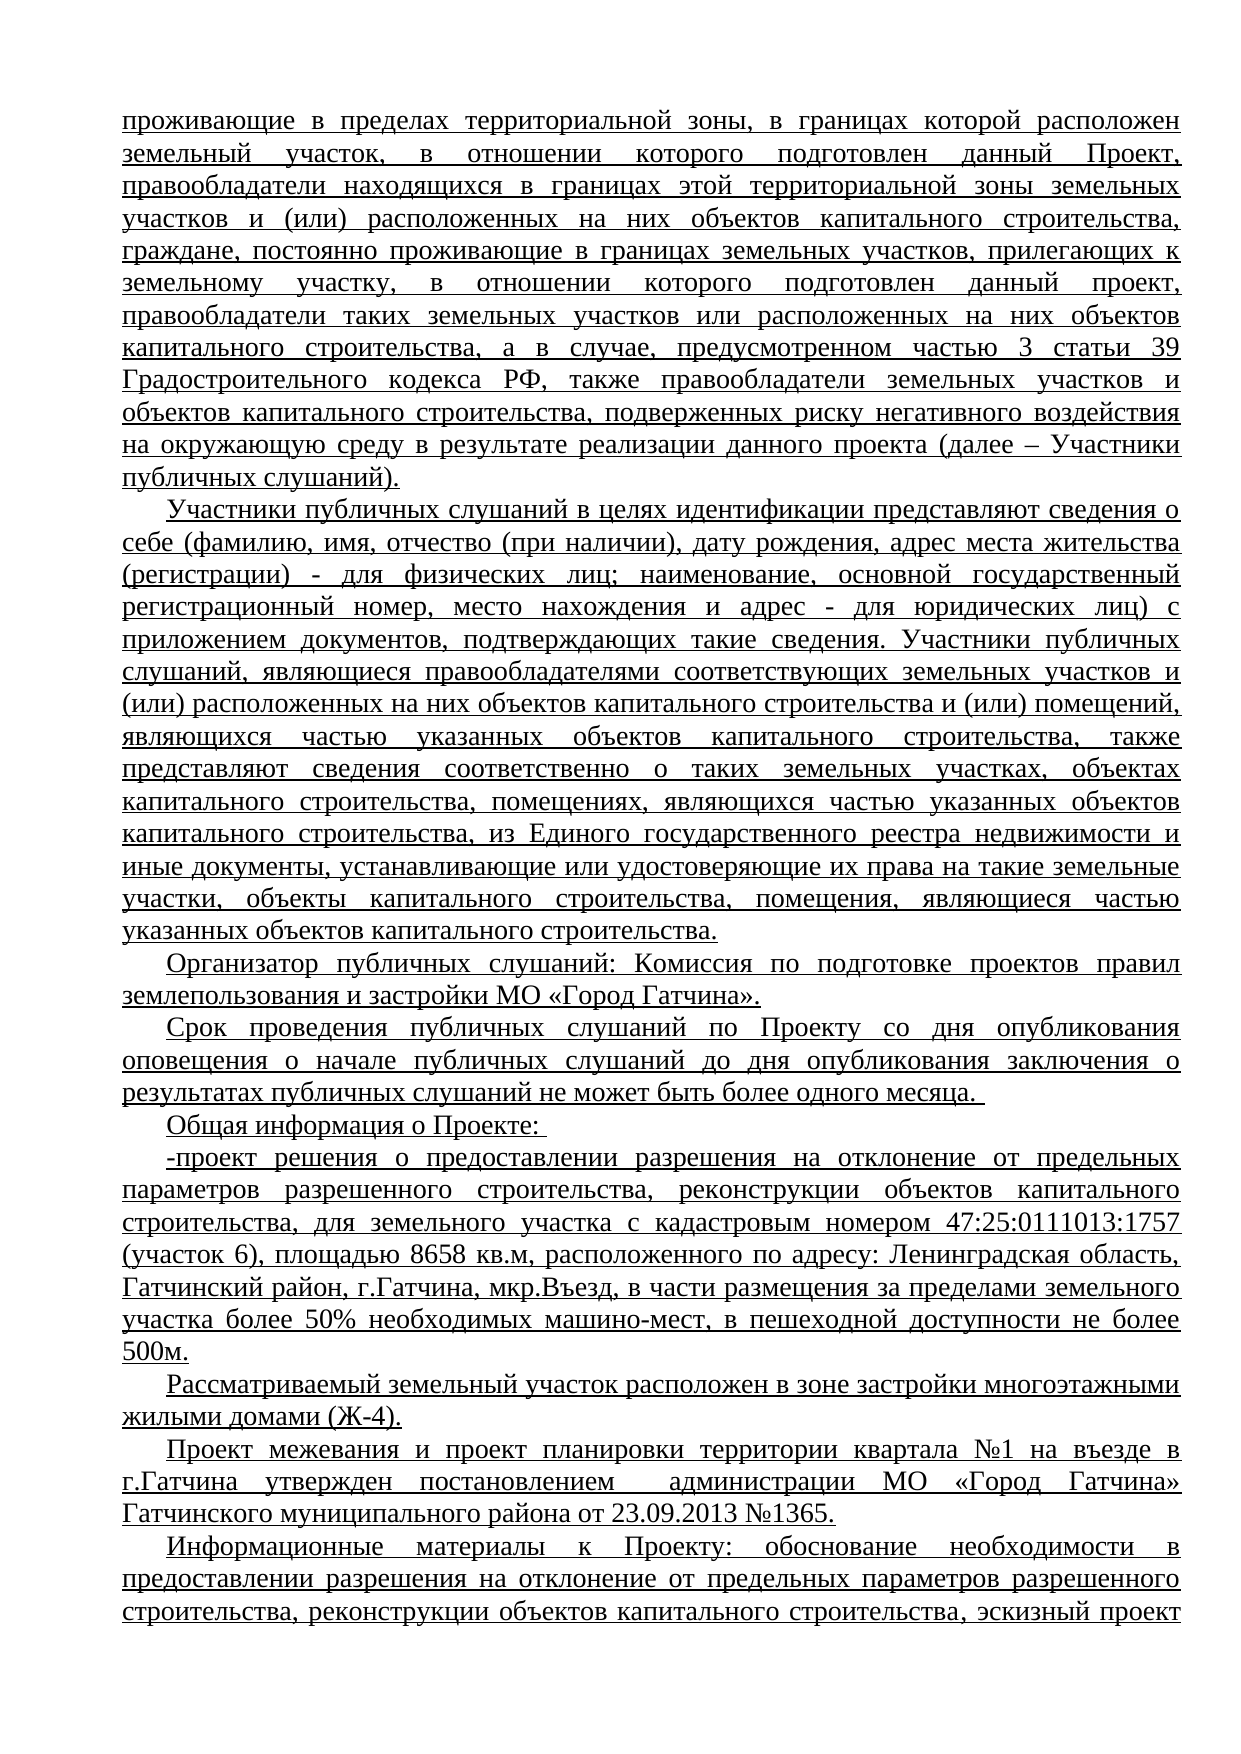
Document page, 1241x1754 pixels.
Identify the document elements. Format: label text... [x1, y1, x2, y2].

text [122, 133, 1181, 164]
text -проект решения о предоставлении разрешения на отклонение от предельных параметров разрешенного строительства, реконструкции объектов капитального строительства, для земельного участка с кадастровым номером 47:25:0111013:1757 (участок 6), площадью 8658 кв.м, расположенного по адресу: Ленинградская область, Гатчинский район, г.Гатчина, мкр.Въезд, в части размещения за пределами земельного участка более 50% необходимых машино-мест, в пешеходной доступности не более 500м. [122, 1267, 1181, 1298]
text -проект решения о предоставлении разрешения на отклонение от предельных параметров разрешенного строительства, реконструкции объектов капитального строительства, для земельного участка с кадастровым номером 47:25:0111013:1757 (участок 6), площадью 8658 кв.м, расположенного по адресу: Ленинградская область, Гатчинский район, г.Гатчина, мкр.Въезд, в части размещения за пределами земельного участка более 50% необходимых машино-мест, в пешеходной доступности не более 500м. [122, 1202, 1181, 1233]
text Срок проведения публичных слушаний по Проекту со дня опубликования оповещения о начале публичных слушаний до дня опубликования заключения о результатах публичных слушаний не может быть более одного месяца. [122, 1011, 1181, 1071]
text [122, 103, 1181, 132]
text Срок проведения публичных слушаний по Проекту со дня опубликования оповещения о начале публичных слушаний до дня опубликования заключения о результатах публичных слушаний не может быть более одного месяца. [122, 1073, 1181, 1108]
text Организатор публичных слушаний: Комиссия по подготовке проектов правил землепользования и застройки МО «Город Гатчина». [122, 946, 1181, 1011]
text -проект решения о предоставлении разрешения на отклонение от предельных параметров разрешенного строительства, реконструкции объектов капитального строительства, для земельного участка с кадастровым номером 47:25:0111013:1757 (участок 6), площадью 8658 кв.м, расположенного по адресу: Ленинградская область, Гатчинский район, г.Гатчина, мкр.Въезд, в части размещения за пределами земельного участка более 50% необходимых машино-мест, в пешеходной доступности не более 500м. [122, 1332, 1181, 1367]
text Участники публичных слушаний в целях идентификации представляют сведения о себе (фамилию, имя, отчество (при наличии), дату рождения, адрес места жительства (регистрации) - для физических лиц; наименование, основной государственный регистрационный номер, место нахождения и адрес - для юридических лиц) с приложением документов, подтверждающих такие сведения. Участники публичных слушаний, являющиеся правообладателями соответствующих земельных участков и (или) расположенных на них объектов капитального строительства и (или) помещений, являющихся частью указанных объектов капитального строительства, также представляют сведения соответственно о таких земельных участках, объектах капитального строительства, помещениях, являющихся частью указанных объектов капитального строительства, из Единого государственного реестра недвижимости и иные документы, устанавливающие или удостоверяющие их права на такие земельные участки, объекты капитального строительства, помещения, являющиеся частью указанных объектов капитального строительства. [122, 492, 1181, 553]
text -проект решения о предоставлении разрешения на отклонение от предельных параметров разрешенного строительства, реконструкции объектов капитального строительства, для земельного участка с кадастровым номером 47:25:0111013:1757 (участок 6), площадью 8658 кв.м, расположенного по адресу: Ленинградская область, Гатчинский район, г.Гатчина, мкр.Въезд, в части размещения за пределами земельного участка более 50% необходимых машино-мест, в пешеходной доступности не более 500м. [122, 1234, 1181, 1266]
text Общая информация о Проекте: [122, 1108, 1181, 1140]
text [122, 1591, 1181, 1622]
text Рассматриваемый земельный участок расположен в зоне застройки многоэтажными жилыми домами (Ж-4). [122, 1367, 1181, 1432]
text Проект межевания и проект планировки территории квартала №1 на въезде в г.Гатчина утвержден постановлением администрации МО «Город Гатчина» Гатчинского муниципального района от 23.09.2013 №1365. [122, 1494, 1181, 1529]
text -проект решения о предоставлении разрешения на отклонение от предельных параметров разрешенного строительства, реконструкции объектов капитального строительства, для земельного участка с кадастровым номером 47:25:0111013:1757 (участок 6), площадью 8658 кв.м, расположенного по адресу: Ленинградская область, Гатчинский район, г.Гатчина, мкр.Въезд, в части размещения за пределами земельного участка более 50% необходимых машино-мест, в пешеходной доступности не более 500м. [122, 1299, 1181, 1330]
text -проект решения о предоставлении разрешения на отклонение от предельных параметров разрешенного строительства, реконструкции объектов капитального строительства, для земельного участка с кадастровым номером 47:25:0111013:1757 (участок 6), площадью 8658 кв.м, расположенного по адресу: Ленинградская область, Гатчинский район, г.Гатчина, мкр.Въезд, в части размещения за пределами земельного участка более 50% необходимых машино-мест, в пешеходной доступности не более 500м. [122, 1140, 1181, 1201]
text Проект межевания и проект планировки территории квартала №1 на въезде в г.Гатчина утвержден постановлением администрации МО «Город Гатчина» Гатчинского муниципального района от 23.09.2013 №1365. [122, 1432, 1181, 1492]
